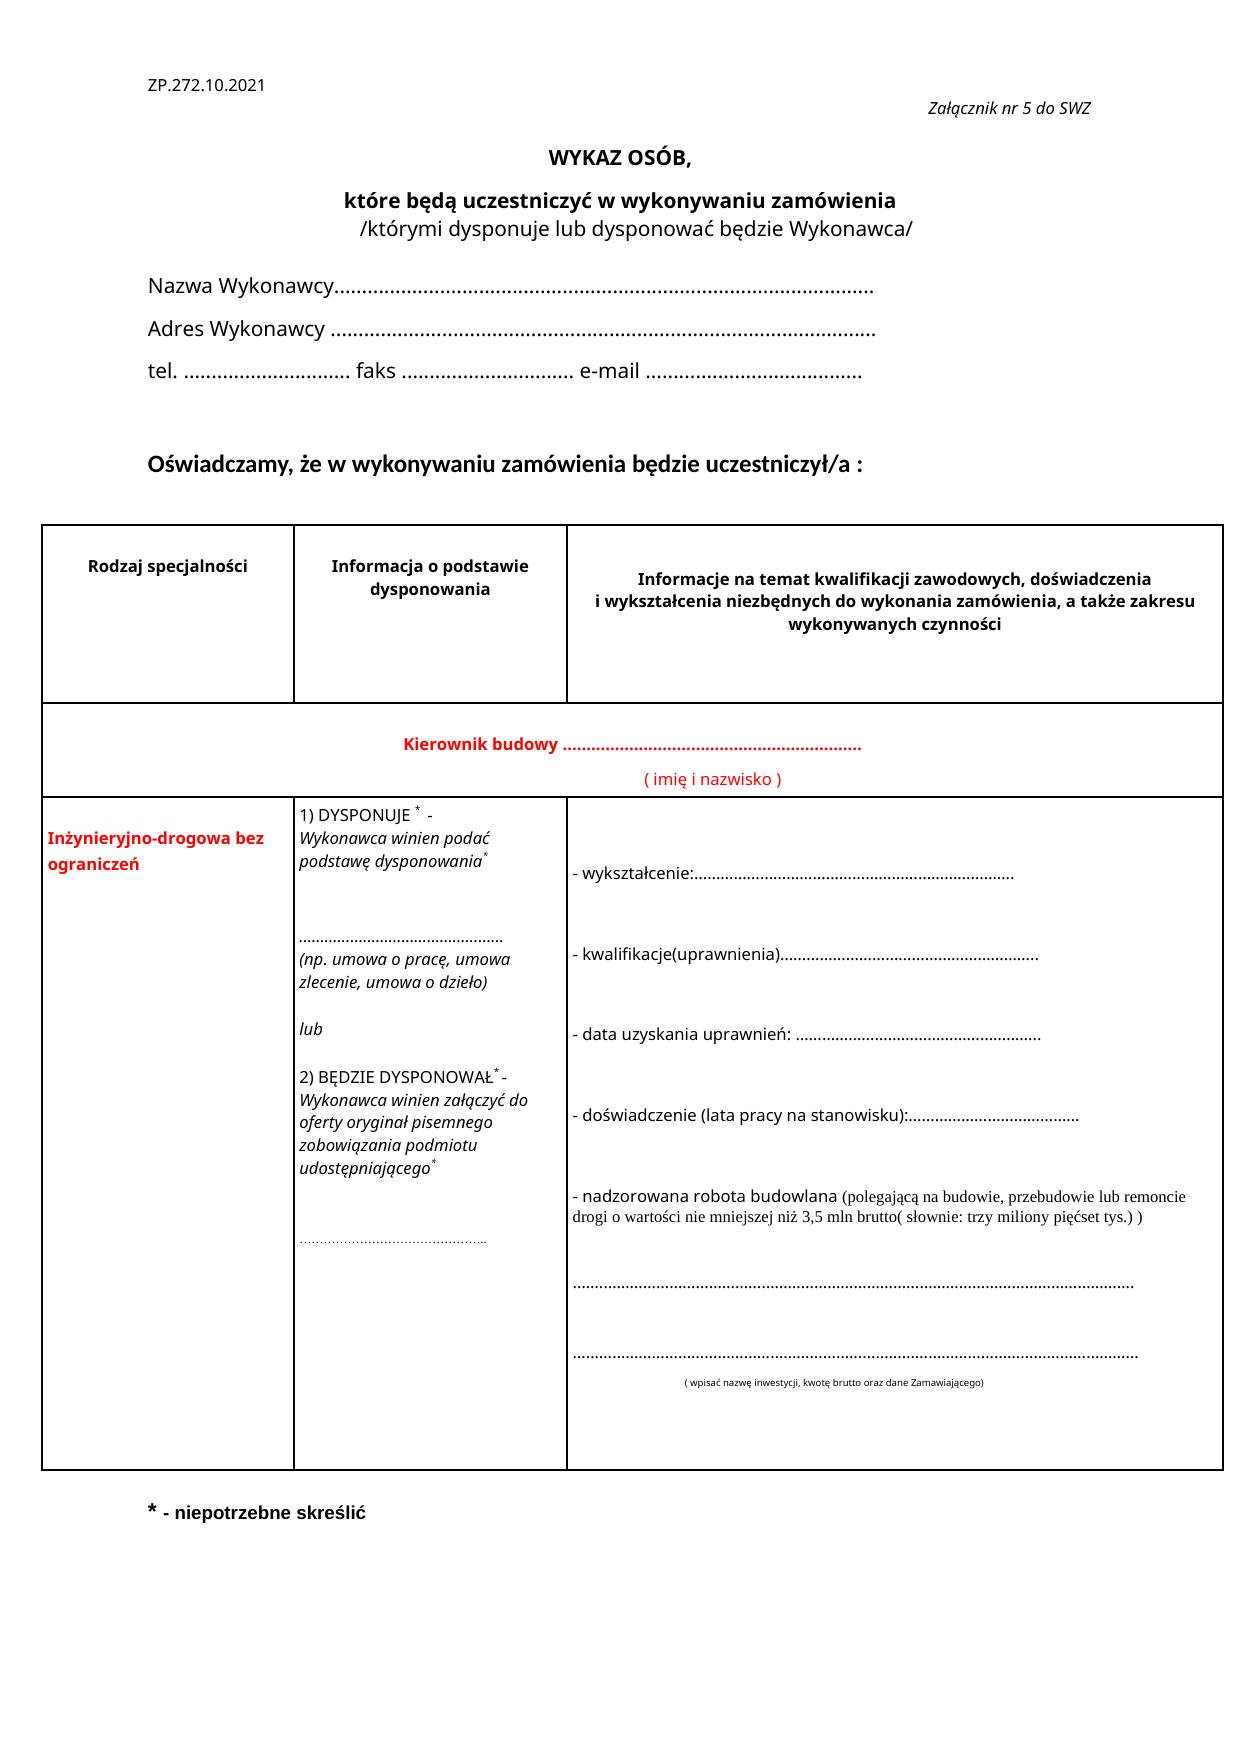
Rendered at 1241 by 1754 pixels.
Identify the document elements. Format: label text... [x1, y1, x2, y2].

table_cell - wykształcenie:………………………………………………………………. - kwalifikacje(uprawnienia)………………………………………………….. - data uzyskania uprawnień: ……………………………………………….. - doświadczenie (lata pracy na stanowisku):………………………………… - nadzorowana robota budowlana (polegającą na budowie, przebudowie lub remoncie drogi o wartości nie mniejszej niż 3,5 mln brutto( słownie: trzy miliony pięćset tys.) ) .………………………………………………………………………………………………………………. ………………………………………………………………………………………………………………… ( wpisać nazwę inwestycji, kwotę brutto oraz dane Zamawiającego) [568, 798, 1222, 1469]
table_cell Inżynieryjno-drogowa bez ograniczeń [43, 798, 293, 1469]
table_cell Kierownik budowy ……………………………………………………… ( imię i nazwisko ) [43, 704, 1222, 796]
table_header Informacje na temat kwalifikacji zawodowych, doświadczenia i wykształcenia niezbędnych do wykonania zamówienia, a także zakresu wykonywanych czynności [568, 526, 1222, 702]
text Załącznik nr 5 do SWZ [148, 96, 1093, 119]
text które będą uczestniczyć w wykonywaniu zamówienia [148, 186, 1093, 214]
text /którymi dysponuje lub dysponować będzie Wykonawca/ [148, 214, 1093, 243]
table_header Rodzaj specjalności [43, 526, 293, 702]
text Oświadczamy, że w wykonywaniu zamówienia będzie uczestniczył/a : [148, 448, 1093, 478]
text Nazwa Wykonawcy................................................................................................. [148, 271, 1093, 299]
table_cell 1) DYSPONUJE * - Wykonawca winien podać podstawę dysponowania* ………………………………………… (np. umowa o pracę, umowa zlecenie, umowa o dzieło) lub 2) BĘDZIE DYSPONOWAŁ* - Wykonawca winien załączyć do oferty oryginał pisemnego zobowiązania podmiotu udostępniającego* ……………………………………….. [295, 798, 566, 1469]
text Adres Wykonawcy .................................................................................................. [148, 314, 1093, 342]
text * - niepotrzebne skreślić [148, 1498, 1093, 1524]
text WYKAZ OSÓB, [148, 143, 1093, 172]
table_header Informacja o podstawie dysponowania [295, 526, 566, 702]
text tel. .............................. faks ............................... e-mail ....................................... [148, 356, 1093, 385]
